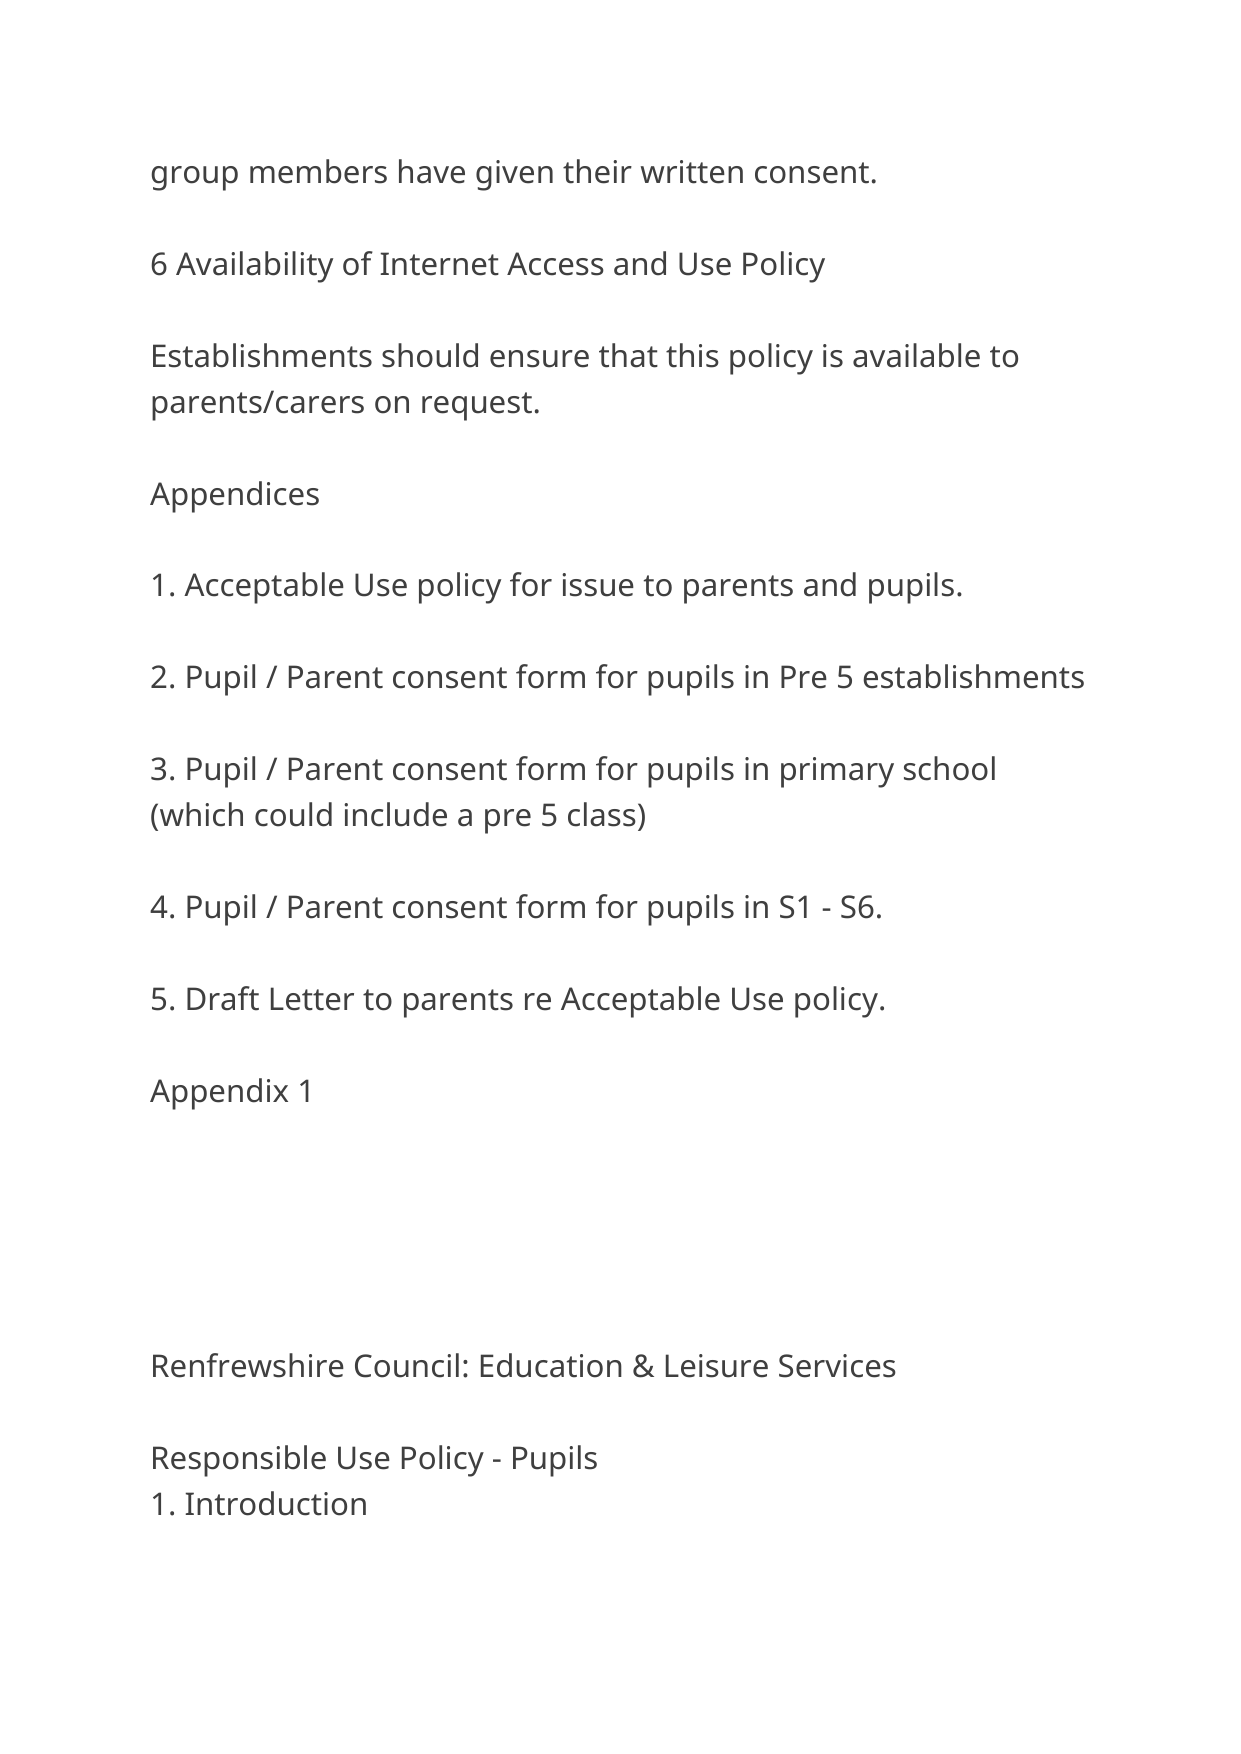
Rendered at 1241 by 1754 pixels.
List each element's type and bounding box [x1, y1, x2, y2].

text [150, 150, 1090, 1571]
